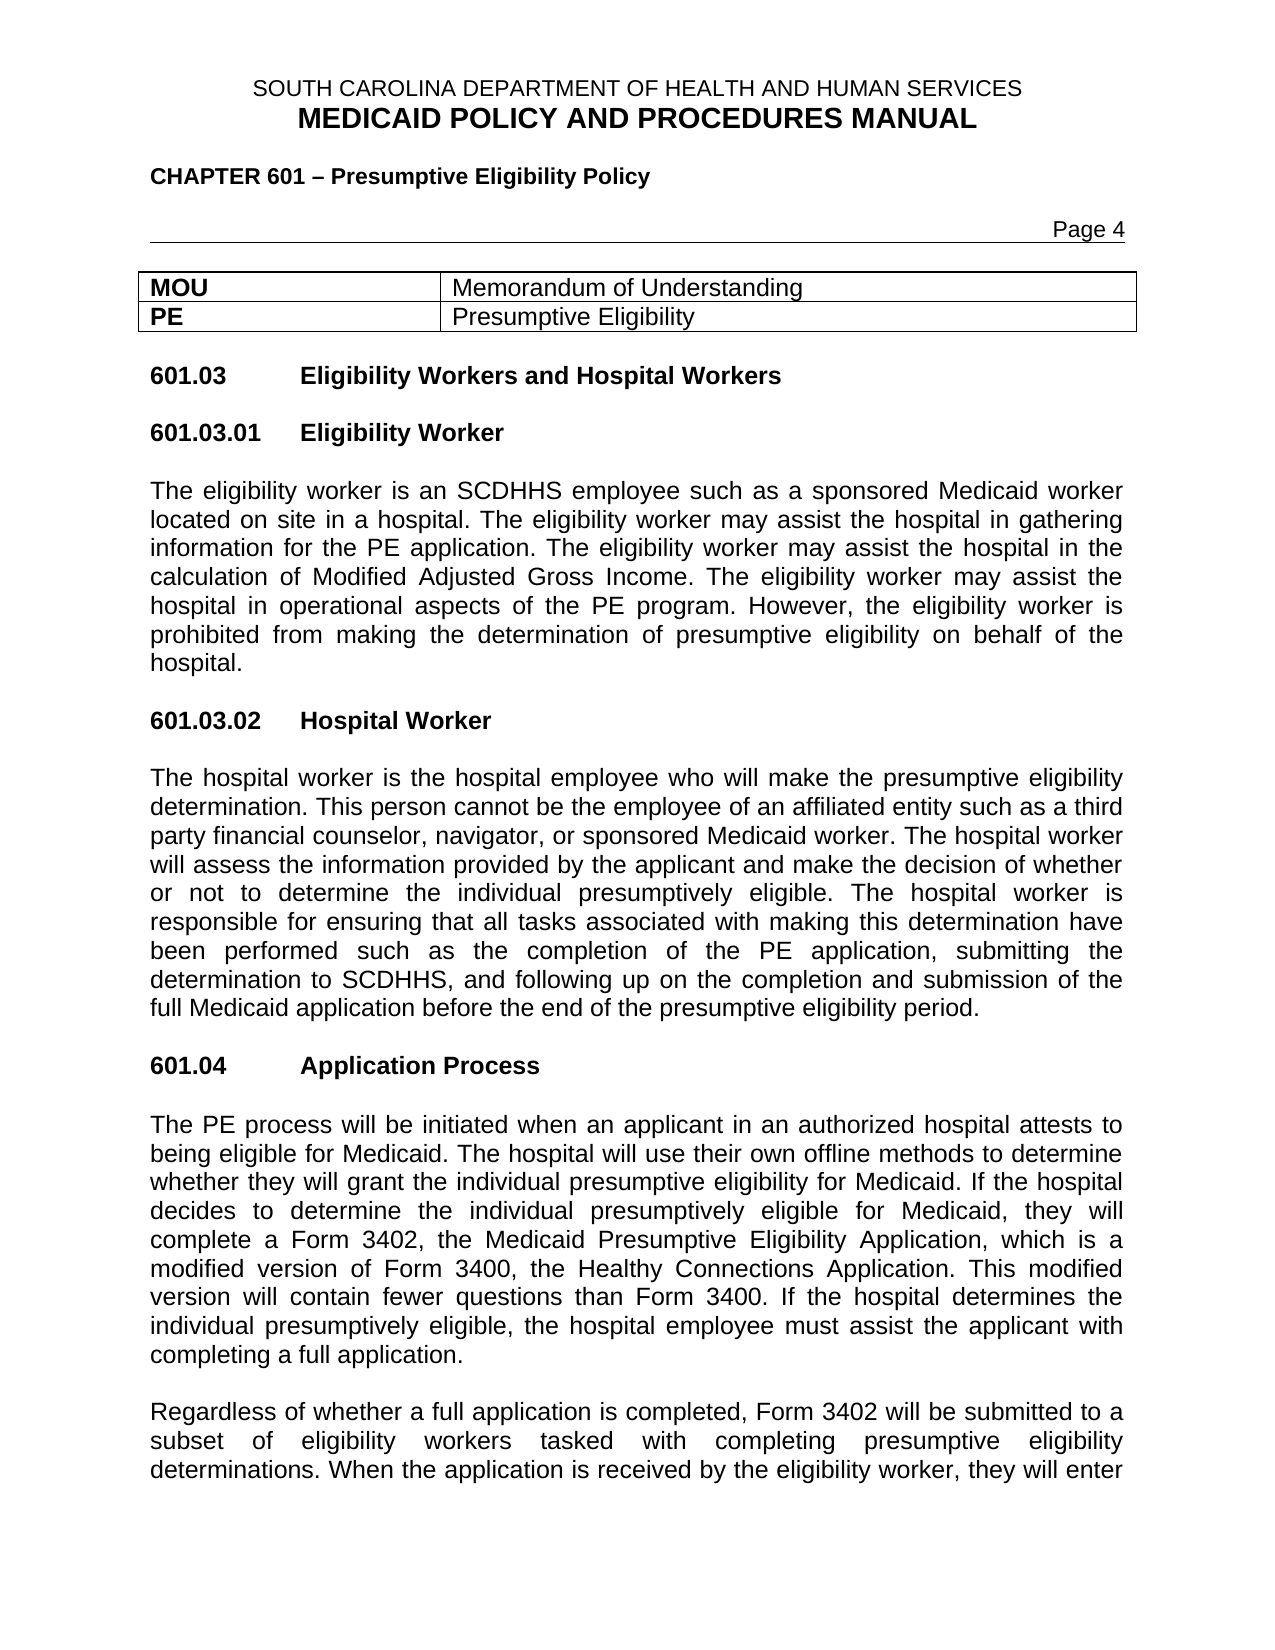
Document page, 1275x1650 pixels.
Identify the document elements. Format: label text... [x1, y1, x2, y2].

text The PE process will be initiated when an applicant in an authorized hospital attests to being eligible for Medicaid. The hospital will use their own offline methods to determine whether they will grant the individual presumptive eligibility for Medicaid. If the hospital decides to determine the individual presumptively eligible for Medicaid, they will complete a Form 3402, the Medicaid Presumptive Eligibility Application, which is a modified version of Form 3400, the Healthy Connections Application. This modified version will contain fewer questions than Form 3400. If the hospital determines the individual presumptively eligible, the hospital employee must assist the applicant with completing a full application. [150, 1110, 1125, 1368]
subtitle 601.03 Eligibility Workers and Hospital Workers [150, 361, 1125, 389]
subtitle 601.03.02 Hospital Worker [150, 706, 1125, 734]
subtitle 601.04 Application Process [150, 1051, 1125, 1079]
text The hospital worker is the hospital employee who will make the presumptive eligibility determination. This person cannot be the employee of an affiliated entity such as a third party financial counselor, navigator, or sponsored Medicaid worker. The hospital worker will assess the information provided by the applicant and make the decision of whether or not to determine the individual presumptively eligible. The hospital worker is responsible for ensuring that all tasks associated with making this determination have been performed such as the completion of the PE application, submitting the determination to SCDHHS, and following up on the completion and submission of the full Medicaid application before the end of the presumptive eligibility period. [150, 763, 1125, 1022]
table_cell Presumptive Eligibility [441, 302, 1136, 331]
subtitle 601.03.01 Eligibility Worker [150, 418, 1125, 447]
table_cell Memorandum of Understanding [441, 273, 1136, 301]
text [150, 1397, 1125, 1483]
table_cell MOU [139, 273, 440, 301]
text The eligibility worker is an SCDHHS employee such as a sponsored Medicaid worker located on site in a hospital. The eligibility worker may assist the hospital in gathering information for the PE application. The eligibility worker may assist the hospital in the calculation of Modified Adjusted Gross Income. The eligibility worker may assist the hospital in operational aspects of the PE program. However, the eligibility worker is prohibited from making the determination of presumptive eligibility on behalf of the hospital. [150, 476, 1125, 677]
table_cell PE [139, 302, 440, 331]
